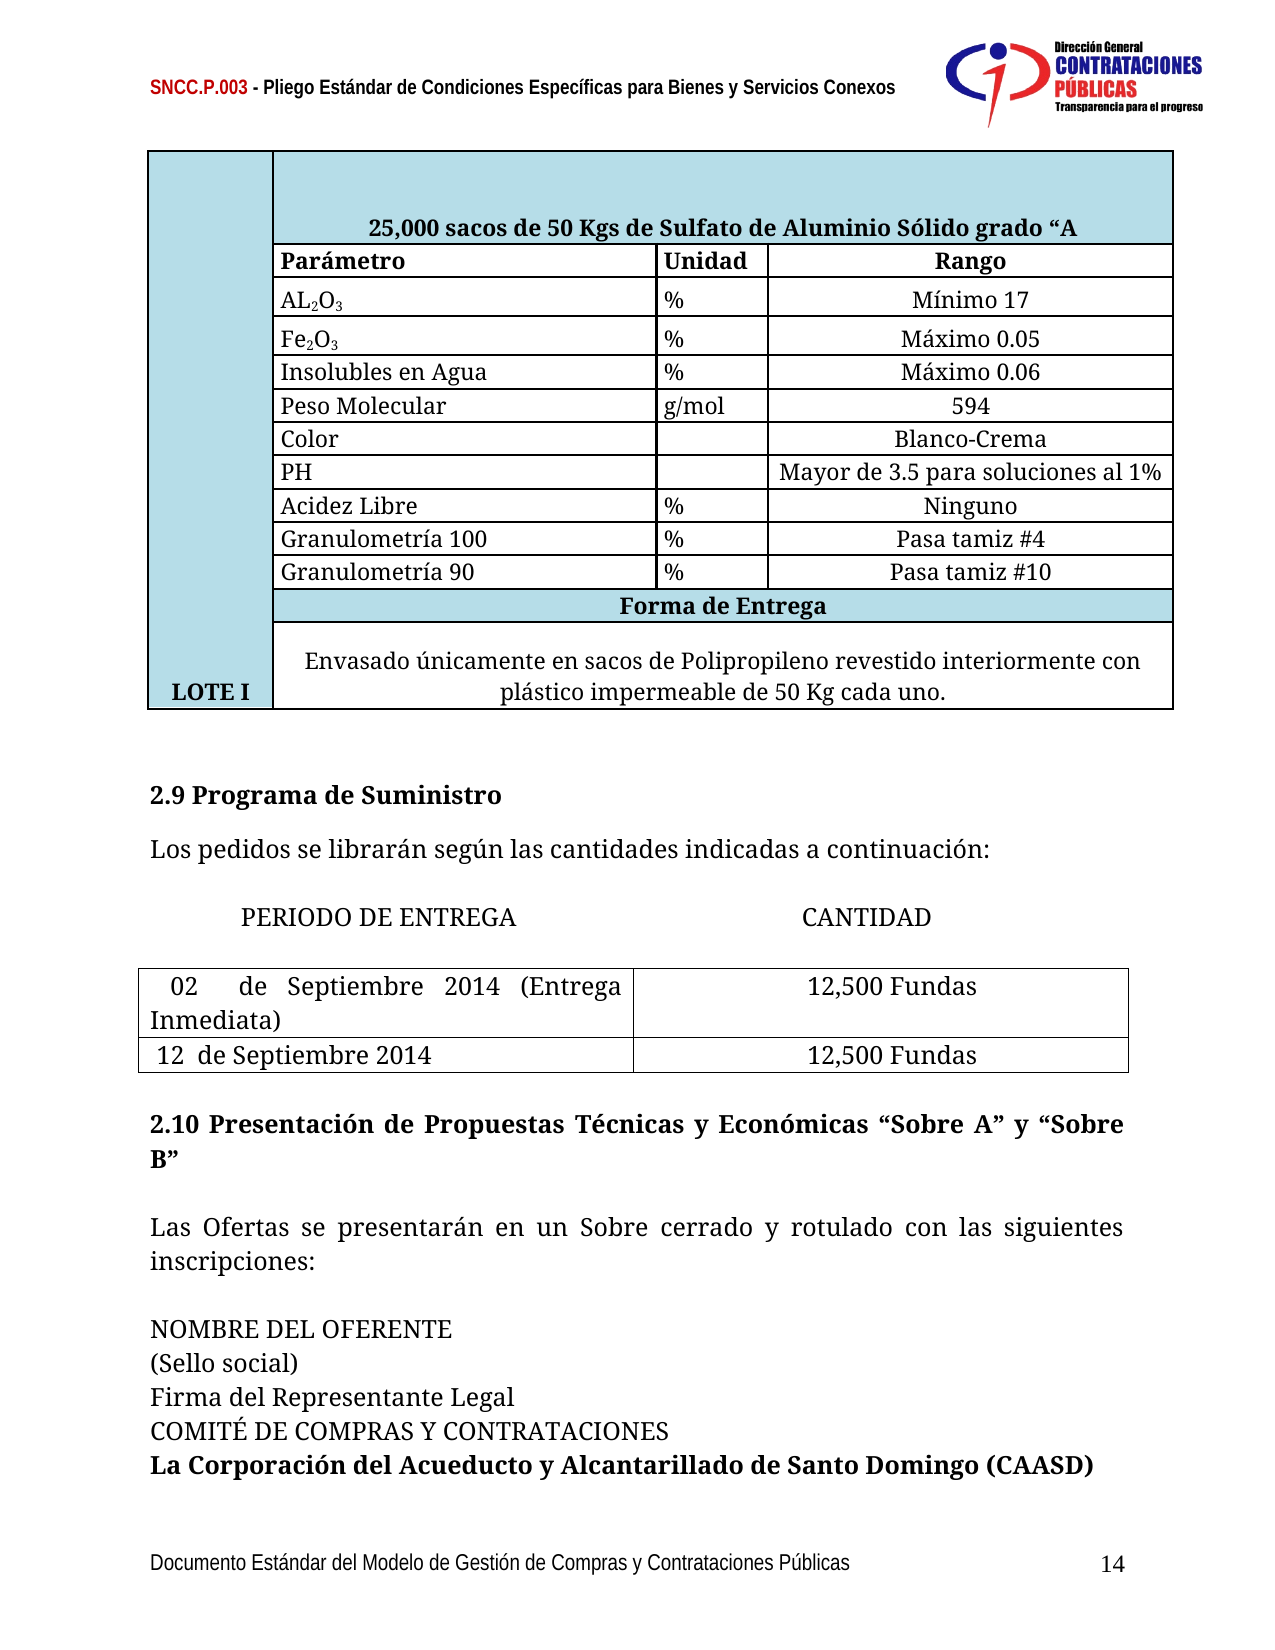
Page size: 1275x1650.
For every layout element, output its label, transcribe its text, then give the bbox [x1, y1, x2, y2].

table_cell Unidad [658, 245, 767, 276]
text Las Ofertas se presentarán en un Sobre cerrado y rotulado con las siguientes inscripciones: [150, 1209, 1125, 1277]
text Los pedidos se librarán según las cantidades indicadas a continuación: [150, 832, 1125, 866]
text Firma del Representante Legal [150, 1380, 1125, 1414]
table_cell AL2O3 [274, 278, 655, 315]
subtitle 2.9 Programa de Suministro [150, 778, 1125, 812]
table_cell Máximo 0.05 [769, 317, 1172, 354]
table_cell g/mol [658, 390, 767, 421]
table_cell % [658, 523, 767, 554]
table_cell Envasado únicamente en sacos de Polipropileno revestido interiormente con plástico impermeable de 50 Kg cada uno. [274, 623, 1172, 707]
text PERIODO DE ENTREGA CANTIDAD [150, 900, 1125, 934]
picture [946, 41, 1203, 128]
table_cell Máximo 0.06 [769, 356, 1172, 387]
table_cell Granulometría 100 [274, 523, 655, 554]
table_cell Ninguno [769, 490, 1172, 521]
table_cell Color [274, 423, 655, 454]
table_cell Fe2O3 [274, 317, 655, 354]
text NOMBRE DEL OFERENTE [150, 1312, 1125, 1346]
table_header LOTE I [149, 152, 272, 707]
table_cell % [658, 490, 767, 521]
table_cell % [658, 317, 767, 354]
table_cell [658, 456, 767, 487]
table_cell Parámetro [274, 245, 655, 276]
table_cell Granulometría 90 [274, 556, 655, 587]
table_cell Forma de Entrega [274, 590, 1172, 621]
table_cell % [658, 556, 767, 587]
table_cell Mínimo 17 [769, 278, 1172, 315]
text COMITÉ DE COMPRAS Y CONTRATACIONES [150, 1414, 1125, 1448]
subtitle 2.10 Presentación de Propuestas Técnicas y Económicas “Sobre A” y “Sobre B” [150, 1107, 1125, 1175]
table_cell % [658, 278, 767, 315]
table_cell % [658, 356, 767, 387]
text La Corporación del Acueducto y Alcantarillado de Santo Domingo (CAASD) [150, 1448, 1125, 1482]
table_cell Insolubles en Agua [274, 356, 655, 387]
table_cell Peso Molecular [274, 390, 655, 421]
table_header 25,000 sacos de 50 Kgs de Sulfato de Aluminio Sólido grado “A [274, 152, 1172, 243]
table_cell 12,500 Fundas [634, 1038, 1128, 1072]
table_cell 594 [769, 390, 1172, 421]
text (Sello social) [150, 1346, 1125, 1380]
table_header 12,500 Fundas [634, 969, 1128, 1037]
table_cell PH [274, 456, 655, 487]
table_cell Pasa tamiz #10 [769, 556, 1172, 587]
table_cell Pasa tamiz #4 [769, 523, 1172, 554]
table_cell Blanco-Crema [769, 423, 1172, 454]
table_cell Mayor de 3.5 para soluciones al 1% [769, 456, 1172, 487]
table_cell Acidez Libre [274, 490, 655, 521]
table_cell Rango [769, 245, 1172, 276]
table_cell [658, 423, 767, 454]
table_header 02 de Septiembre 2014 (Entrega Inmediata) [139, 969, 633, 1037]
table_cell 12 de Septiembre 2014 [139, 1038, 633, 1072]
